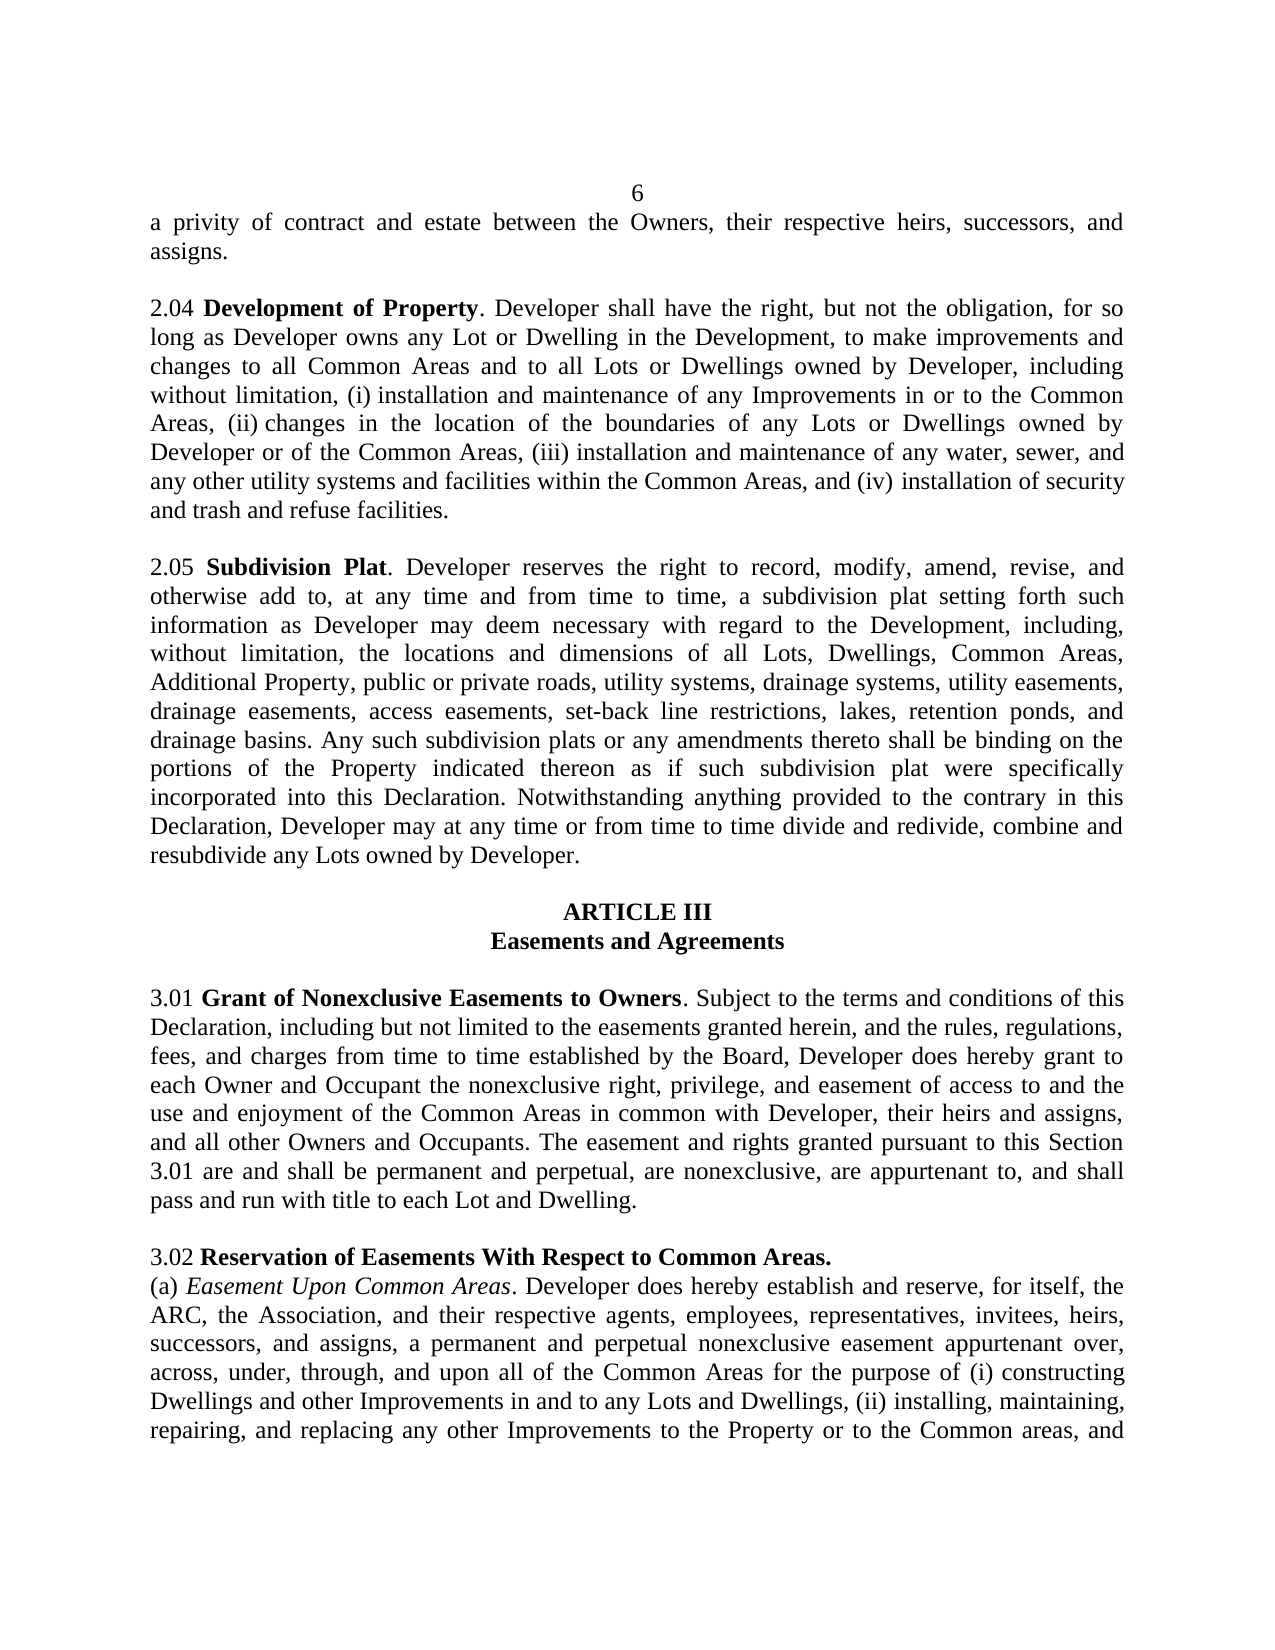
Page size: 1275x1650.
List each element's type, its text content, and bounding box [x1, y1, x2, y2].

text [150, 178, 1125, 265]
text 3.01 Grant of Nonexclusive Easements to Owners. Subject to the terms and conditions of this Declaration, including but not limited to the easements granted herein, and the rules, regulations, fees, and charges from time to time established by the Board, Developer does hereby grant to each Owner and Occupant the nonexclusive right, privilege, and easement of access to and the use and enjoyment of the Common Areas in common with Developer, their heirs and assigns, and all other Owners and Occupants. The easement and rights granted pursuant to this Section 3.01 are and shall be permanent and perpetual, are nonexclusive, are appurtenant to, and shall pass and run with title to each Lot and Dwelling. [150, 983, 1125, 1213]
text ARTICLE III [150, 897, 1125, 926]
text 3.02 Reservation of Easements With Respect to Common Areas. [150, 1242, 1125, 1271]
text Easements and Agreements [150, 926, 1125, 955]
text 2.04 Development of Property. Developer shall have the right, but not the obligation, for so long as Developer owns any Lot or Dwelling in the Development, to make improvements and changes to all Common Areas and to all Lots or Dwellings owned by Developer, including without limitation, (i) installation and maintenance of any Improvements in or to the Common Areas, (ii) changes in the location of the boundaries of any Lots or Dwellings owned by Developer or of the Common Areas, (iii) installation and maintenance of any water, sewer, and any other utility systems and facilities within the Common Areas, and (iv) installation of security and trash and refuse facilities. [150, 293, 1125, 523]
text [150, 1271, 1125, 1443]
text 2.05 Subdivision Plat. Developer reserves the right to record, modify, amend, revise, and otherwise add to, at any time and from time to time, a subdivision plat setting forth such information as Developer may deem necessary with regard to the Development, including, without limitation, the locations and dimensions of all Lots, Dwellings, Common Areas, Additional Property, public or private roads, utility systems, drainage systems, utility easements, drainage easements, access easements, set-back line restrictions, lakes, retention ponds, and drainage basins. Any such subdivision plats or any amendments thereto shall be binding on the portions of the Property indicated thereon as if such subdivision plat were specifically incorporated into this Declaration. Notwithstanding anything provided to the contrary in this Declaration, Developer may at any time or from time to time divide and redivide, combine and resubdivide any Lots owned by Developer. [150, 552, 1125, 868]
